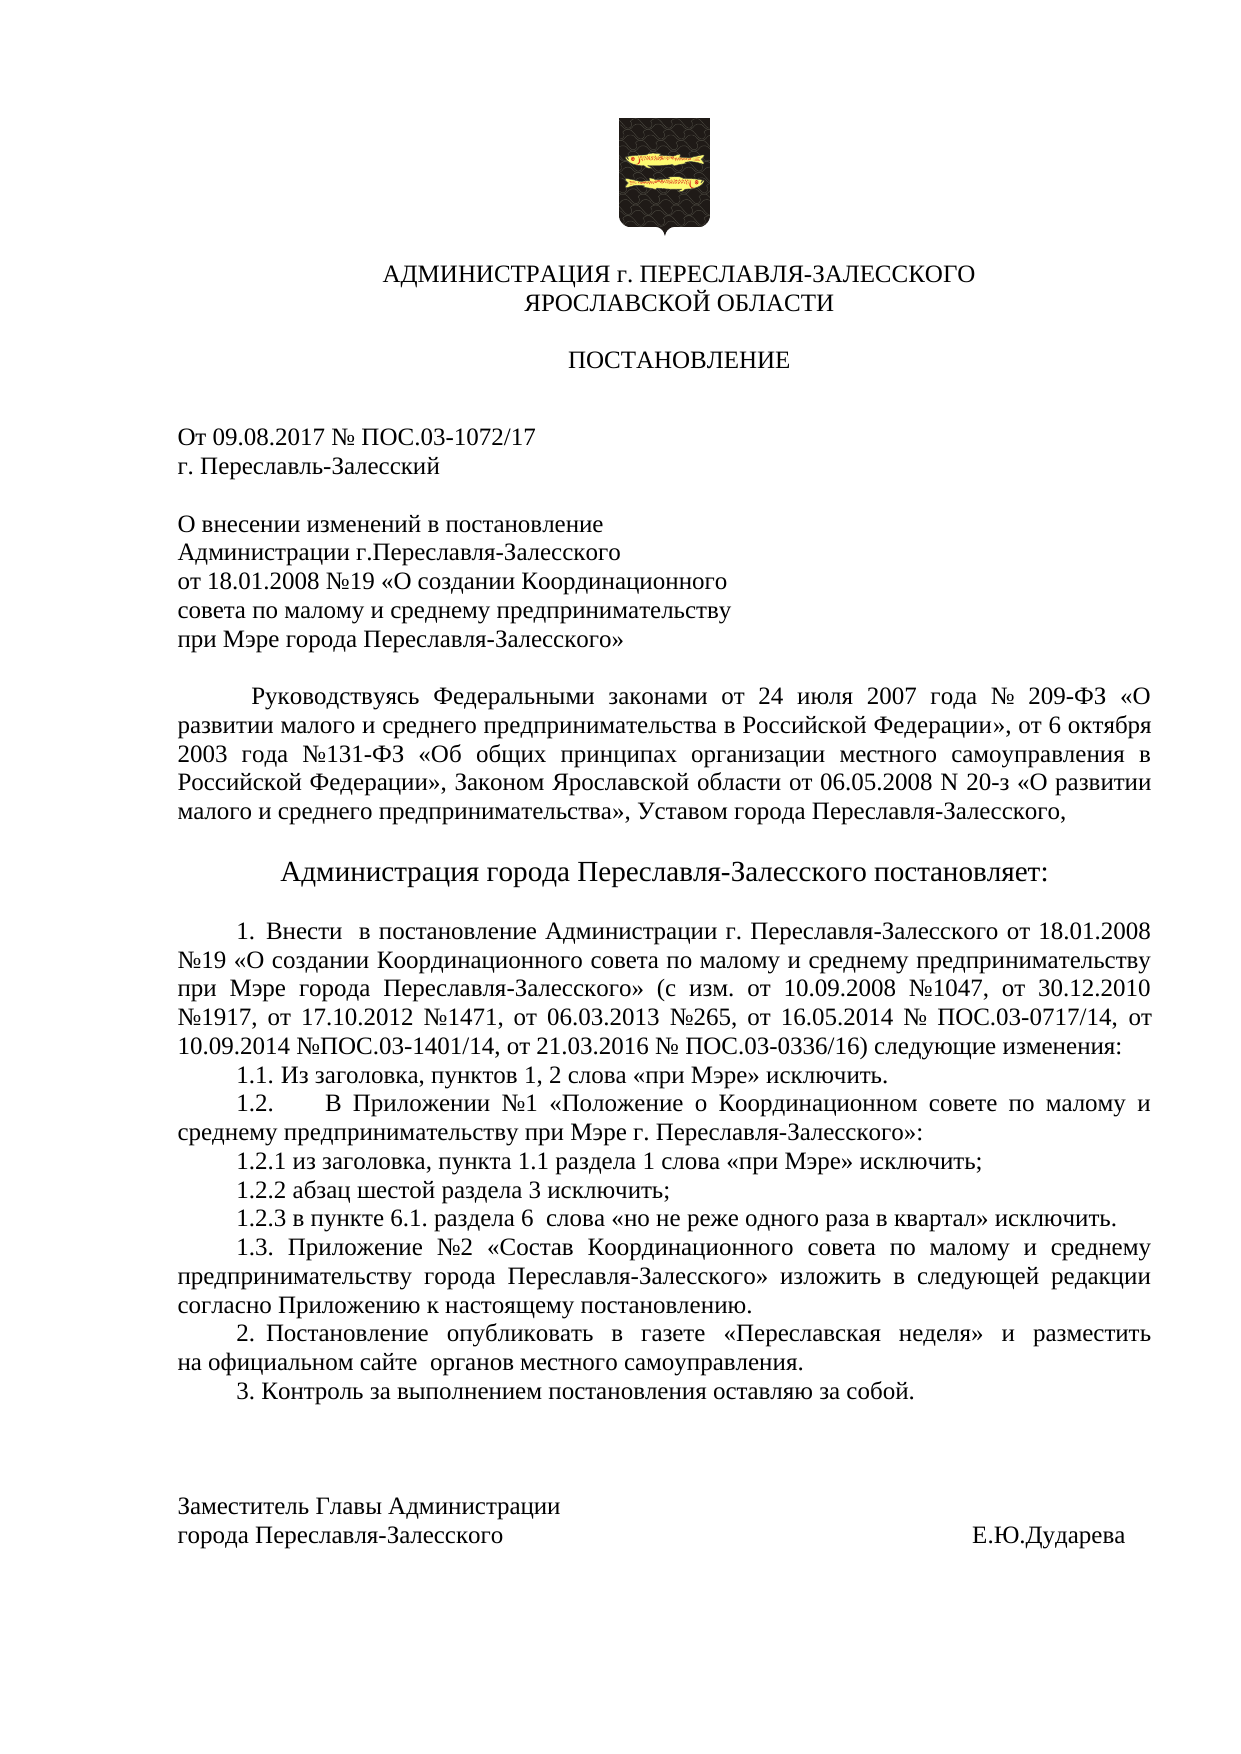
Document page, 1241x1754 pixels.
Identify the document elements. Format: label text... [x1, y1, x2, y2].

text 1.3. Приложение №2 «Состав Координационного совета по малому и среднему предпринимательству города Переславля-Залесского» изложить в следующей редакции согласно Приложению к настоящему постановлению. [177, 1232, 1152, 1318]
list Постановление опубликовать в газете «Переславская неделя» и разместить на официальном сайте органов местного самоуправления. [177, 1318, 1152, 1376]
text 1.2.3 в пункте 6.1. раздела 6 слова «но не реже одного раза в квартал» исключить. [177, 1203, 1152, 1232]
text 3. Контроль за выполнением постановления оставляю за собой. [177, 1376, 1152, 1405]
text О внесении изменений в постановление Администрации г.Переславля-Залесского от 18.01.2008 №19 «О создании Координационного совета по малому и среднему предпринимательству при Мэре города Переславля-Залесского» [177, 509, 753, 652]
list В Приложении №1 «Положение о Координационном совете по малому и среднему предпринимательству при Мэре г. Переславля-Залесского»: [177, 1088, 1152, 1146]
list Из заголовка, пунктов 1, 2 слова «при Мэре» исключить. [177, 1060, 1152, 1088]
text Администрация города Переславля-Залесского постановляет: [177, 854, 1152, 887]
text Руководствуясь Федеральными законами от 24 июля 2007 года № 209-ФЗ «О развитии малого и среднего предпринимательства в Российской Федерации», от 6 октября 2003 года №131-ФЗ «Об общих принципах организации местного самоуправления в Российской Федерации», Законом Ярославской области от 06.05.2008 N 20-з «О развитии малого и среднего предпринимательства», Уставом города Переславля-Залесского, [177, 681, 1152, 825]
text АДМИНИСТРАЦИЯ г. ПЕРЕСЛАВЛЯ-ЗАЛЕССКОГО [207, 259, 1152, 288]
text Заместитель Главы Администрации [177, 1491, 1152, 1520]
list Внести в постановление Администрации г. Переславля-Залесского от 18.01.2008 №19 «О создании Координационного совета по малому и среднему предпринимательству при Мэре города Переславля-Залесского» (с изм. от 10.09.2008 №1047, от 30.12.2010 №1917, от 17.10.2012 №1471, от 06.03.2013 №265, от 16.05.2014 № ПОС.03-0717/14, от 10.09.2014 №ПОС.03-1401/14, от 21.03.2016 № ПОС.03-0336/16) следующие изменения: [177, 916, 1152, 1060]
text города Переславля-Залесского Е.Ю.Дударева [177, 1520, 1152, 1548]
text От 09.08.2017 № ПОС.03-1072/17 [177, 422, 1152, 451]
text ЯРОСЛАВСКОЙ ОБЛАСТИ [207, 288, 1152, 317]
list 1.2.2 абзац шестой раздела 3 исключить; [177, 1175, 1152, 1203]
text ПОСТАНОВЛЕНИЕ [207, 346, 1152, 374]
list 1.2.1 из заголовка, пункта 1.1 раздела 1 слова «при Мэре» исключить; [177, 1146, 1152, 1175]
text г. Переславль-Залесский [177, 451, 1152, 480]
